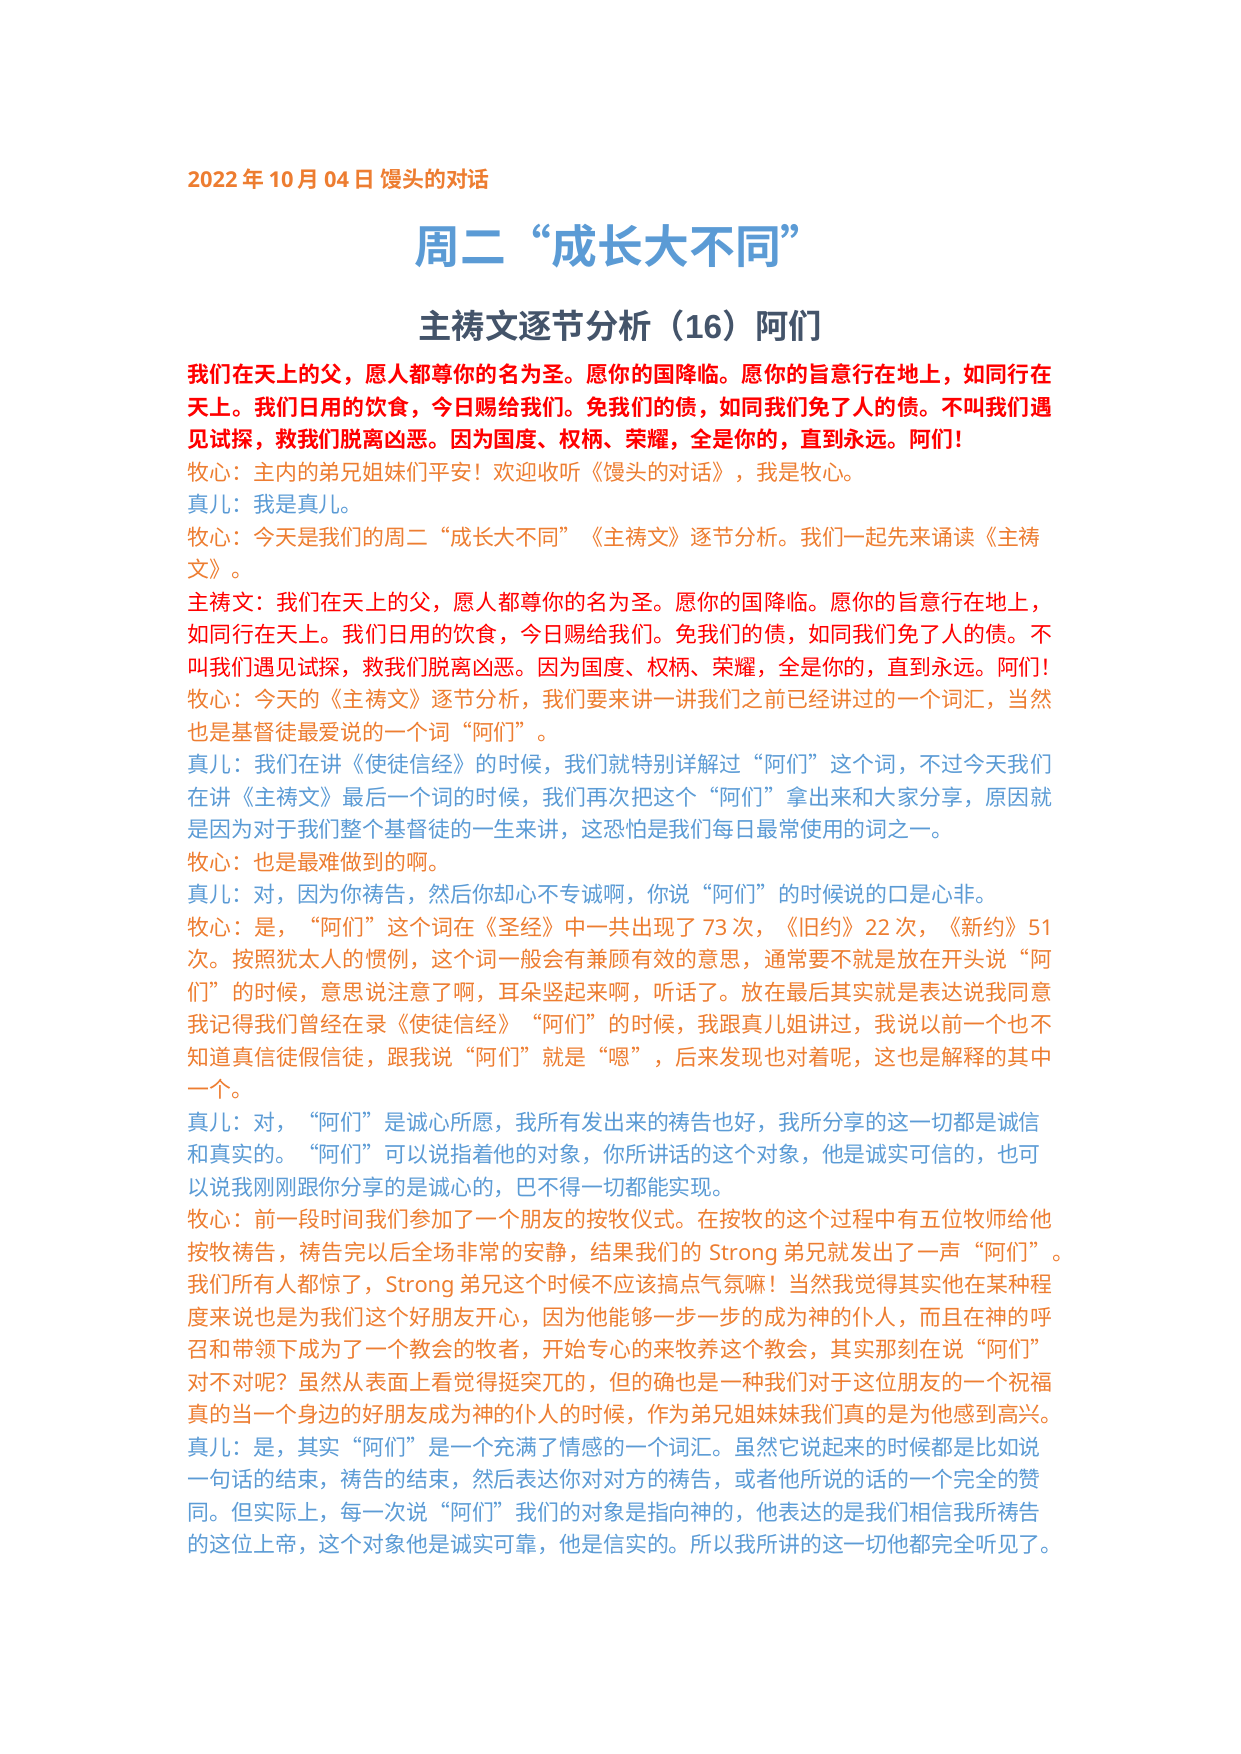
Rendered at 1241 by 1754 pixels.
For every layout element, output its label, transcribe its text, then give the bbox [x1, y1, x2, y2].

text 主祷文逐节分析（16）阿们 [187, 292, 1053, 357]
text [187, 1429, 1053, 1559]
text 2022年10月04日 馒头的对话 [187, 162, 1053, 194]
text 牧心：今天是我们的周二“成长大不同”《主祷文》逐节分析。我们一起先来诵读《主祷文》。 [187, 519, 1053, 584]
text 主祷文：我们在天上的父，愿人都尊你的名为圣。愿你的国降临。愿你的旨意行在地上，如同行在天上。我们日用的饮食，今日赐给我们。免我们的债，如同我们免了人的债。不叫我们遇见试探，救我们脱离凶恶。因为国度、权柄、荣耀，全是你的，直到永远。阿们！ [187, 584, 1053, 682]
text 牧心：也是最难做到的啊。 [187, 844, 1053, 877]
text 真儿：对，“阿们”是诚心所愿，我所有发出来的祷告也好，我所分享的这一切都是诚信和真实的。“阿们”可以说指着他的对象，你所讲话的这个对象，他是诚实可信的，也可以说我刚刚跟你分享的是诚心的，巴不得一切都能实现。 [187, 1104, 1053, 1202]
text 真儿：我们在讲《使徒信经》的时候，我们就特别详解过“阿们”这个词，不过今天我们在讲《主祷文》最后一个词的时候，我们再次把这个“阿们”拿出来和大家分享，原因就是因为对于我们整个基督徒的一生来讲，这恐怕是我们每日最常使用的词之一。 [187, 747, 1053, 844]
text 周二“成长大不同” [187, 194, 1053, 292]
text 牧心：今天的《主祷文》逐节分析，我们要来讲一讲我们之前已经讲过的一个词汇，当然也是基督徒最爱说的一个词“阿们”。 [187, 682, 1053, 747]
text 我们在天上的父，愿人都尊你的名为圣。愿你的国降临。愿你的旨意行在地上，如同行在天上。我们日用的饮食，今日赐给我们。免我们的债，如同我们免了人的债。不叫我们遇见试探，救我们脱离凶恶。因为国度、权柄、荣耀，全是你的，直到永远。阿们！ [187, 357, 1053, 454]
text 真儿：我是真儿。 [187, 487, 1053, 519]
text 牧心：前一段时间我们参加了一个朋友的按牧仪式。在按牧的这个过程中有五位牧师给他按牧祷告，祷告完以后全场非常的安静，结果我们的Strong弟兄就发出了一声“阿们”。我们所有人都惊了，Strong弟兄这个时候不应该搞点气氛嘛！当然我觉得其实他在某种程度来说也是为我们这个好朋友开心，因为他能够一步一步的成为神的仆人，而且在神的呼召和带领下成为了一个教会的牧者，开始专心的来牧养这个教会，其实那刻在说“阿们”对不对呢？虽然从表面上看觉得挺突兀的，但的确也是一种我们对于这位朋友的一个祝福。真的当一个身边的好朋友成为神的仆人的时候，作为弟兄姐妹妹我们真的是为他感到高兴。 [187, 1202, 1053, 1429]
text 牧心：是，“阿们”这个词在《圣经》中一共出现了73次，《旧约》22次，《新约》51次。按照犹太人的惯例，这个词一般会有兼顾有效的意思，通常要不就是放在开头说“阿们”的时候，意思说注意了啊，耳朵竖起来啊，听话了。放在最后其实就是表达说我同意。我记得我们曾经在录《使徒信经》“阿们”的时候，我跟真儿姐讲过，我说以前一个也不知道真信徒假信徒，跟我说“阿们”就是“嗯”，后来发现也对着呢，这也是解释的其中一个。 [187, 909, 1053, 1104]
text 牧心：主内的弟兄姐妹们平安！欢迎收听《馒头的对话》，我是牧心。 [187, 454, 1053, 487]
text 真儿：对，因为你祷告，然后你却心不专诚啊，你说“阿们”的时候说的口是心非。 [187, 877, 1053, 909]
